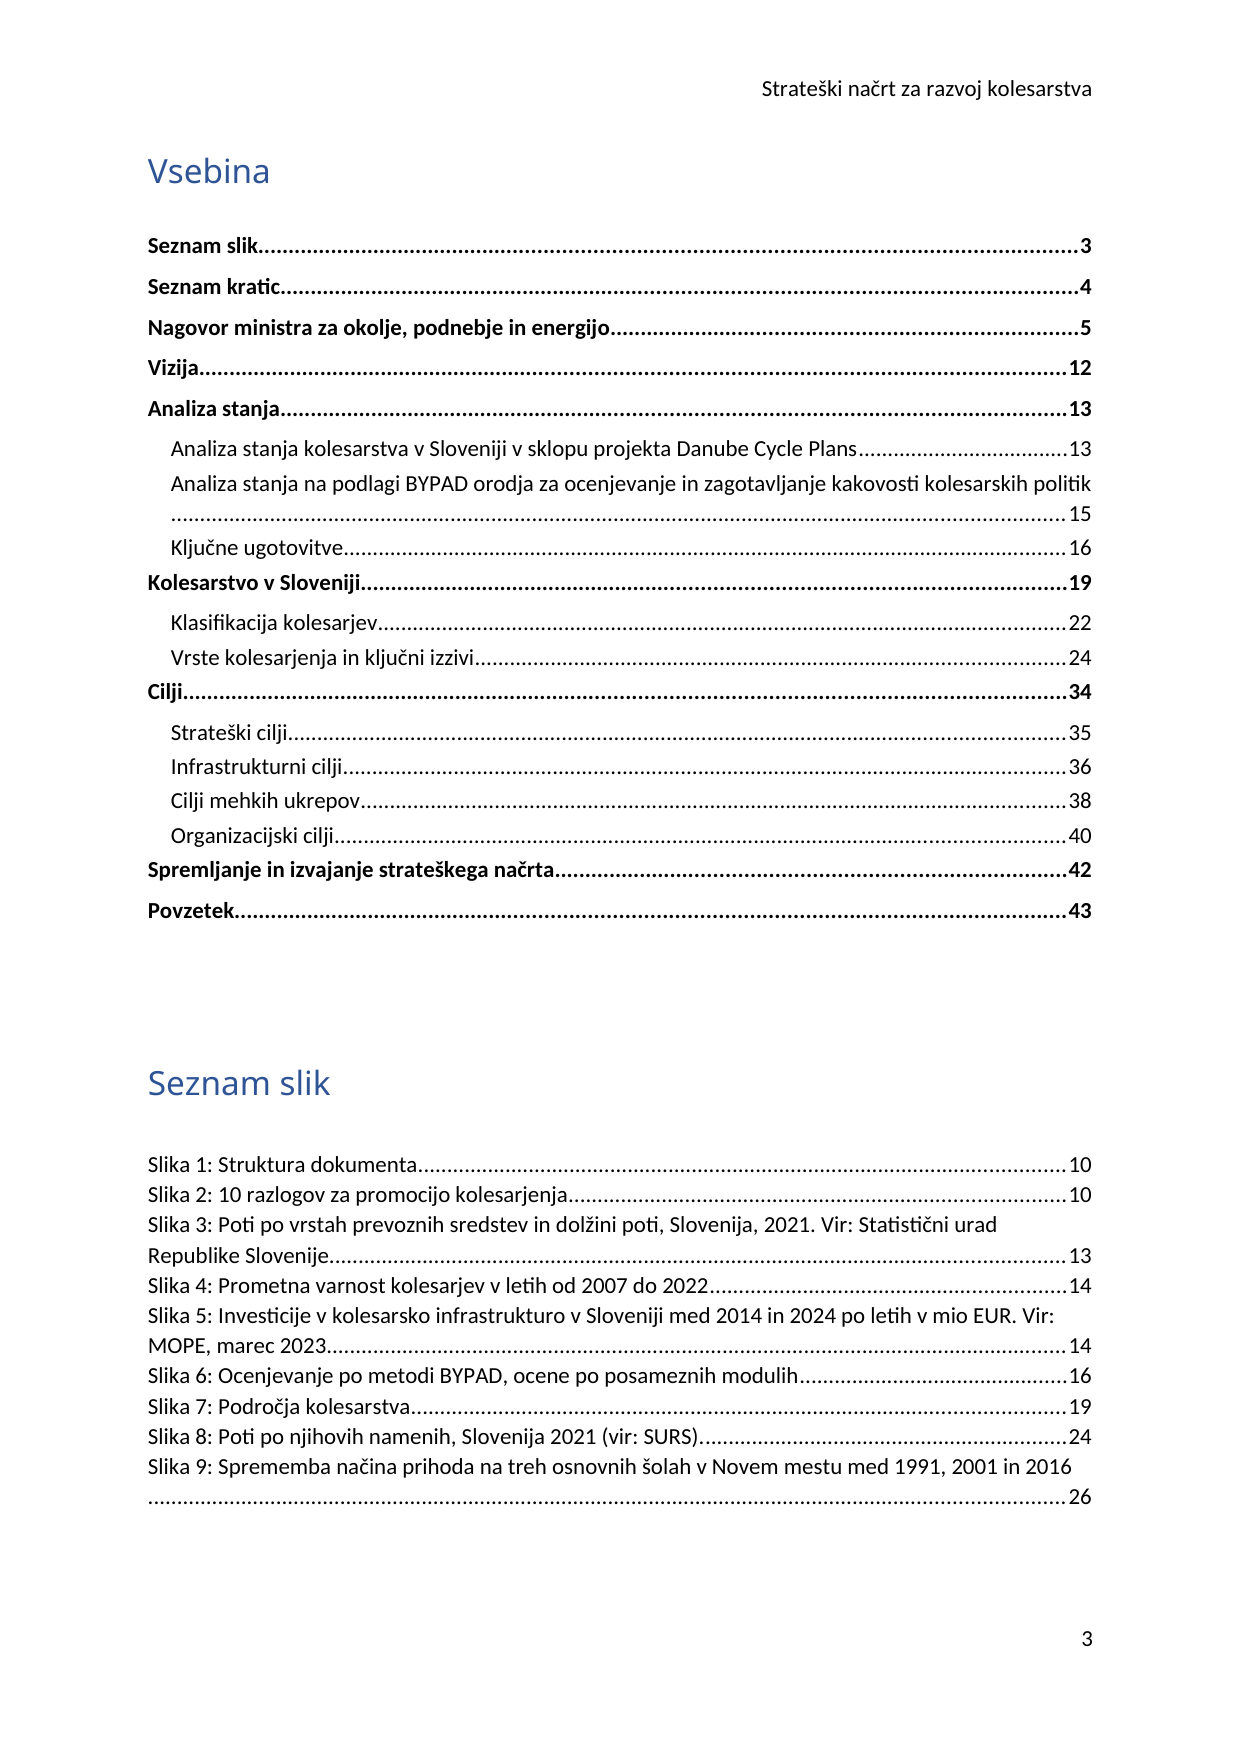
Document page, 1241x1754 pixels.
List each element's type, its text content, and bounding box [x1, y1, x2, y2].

text Slika 8: Poti po njihovih namenih, Slovenija 2021 (vir: SURS). 24 [148, 1422, 1093, 1450]
text Slika 7: Področja kolesarstva 19 [148, 1392, 1093, 1420]
subtitle Seznam slik [148, 1060, 1093, 1106]
text Slika 3: Poti po vrstah prevoznih sredstev in dolžini poti, Slovenija, 2021. Vir: Statistični urad Republike Slovenije 13 [148, 1211, 1093, 1269]
text Slika 6: Ocenjevanje po metodi BYPAD, ocene po posameznih modulih 16 [148, 1362, 1093, 1390]
text Slika 1: Struktura dokumenta 10 [148, 1150, 1093, 1178]
text Slika 4: Prometna varnost kolesarjev v letih od 2007 do 2022 14 [148, 1271, 1093, 1299]
text Slika 5: Investicije v kolesarsko infrastrukturo v Sloveniji med 2014 in 2024 po letih v mio EUR. Vir: MOPE, marec 2023 14 [148, 1301, 1093, 1359]
text Slika 9: Sprememba načina prihoda na treh osnovnih šolah v Novem mestu med 1991, 2001 in 2016 26 [148, 1452, 1093, 1511]
text Slika 2: 10 razlogov za promocijo kolesarjenja 10 [148, 1180, 1093, 1208]
